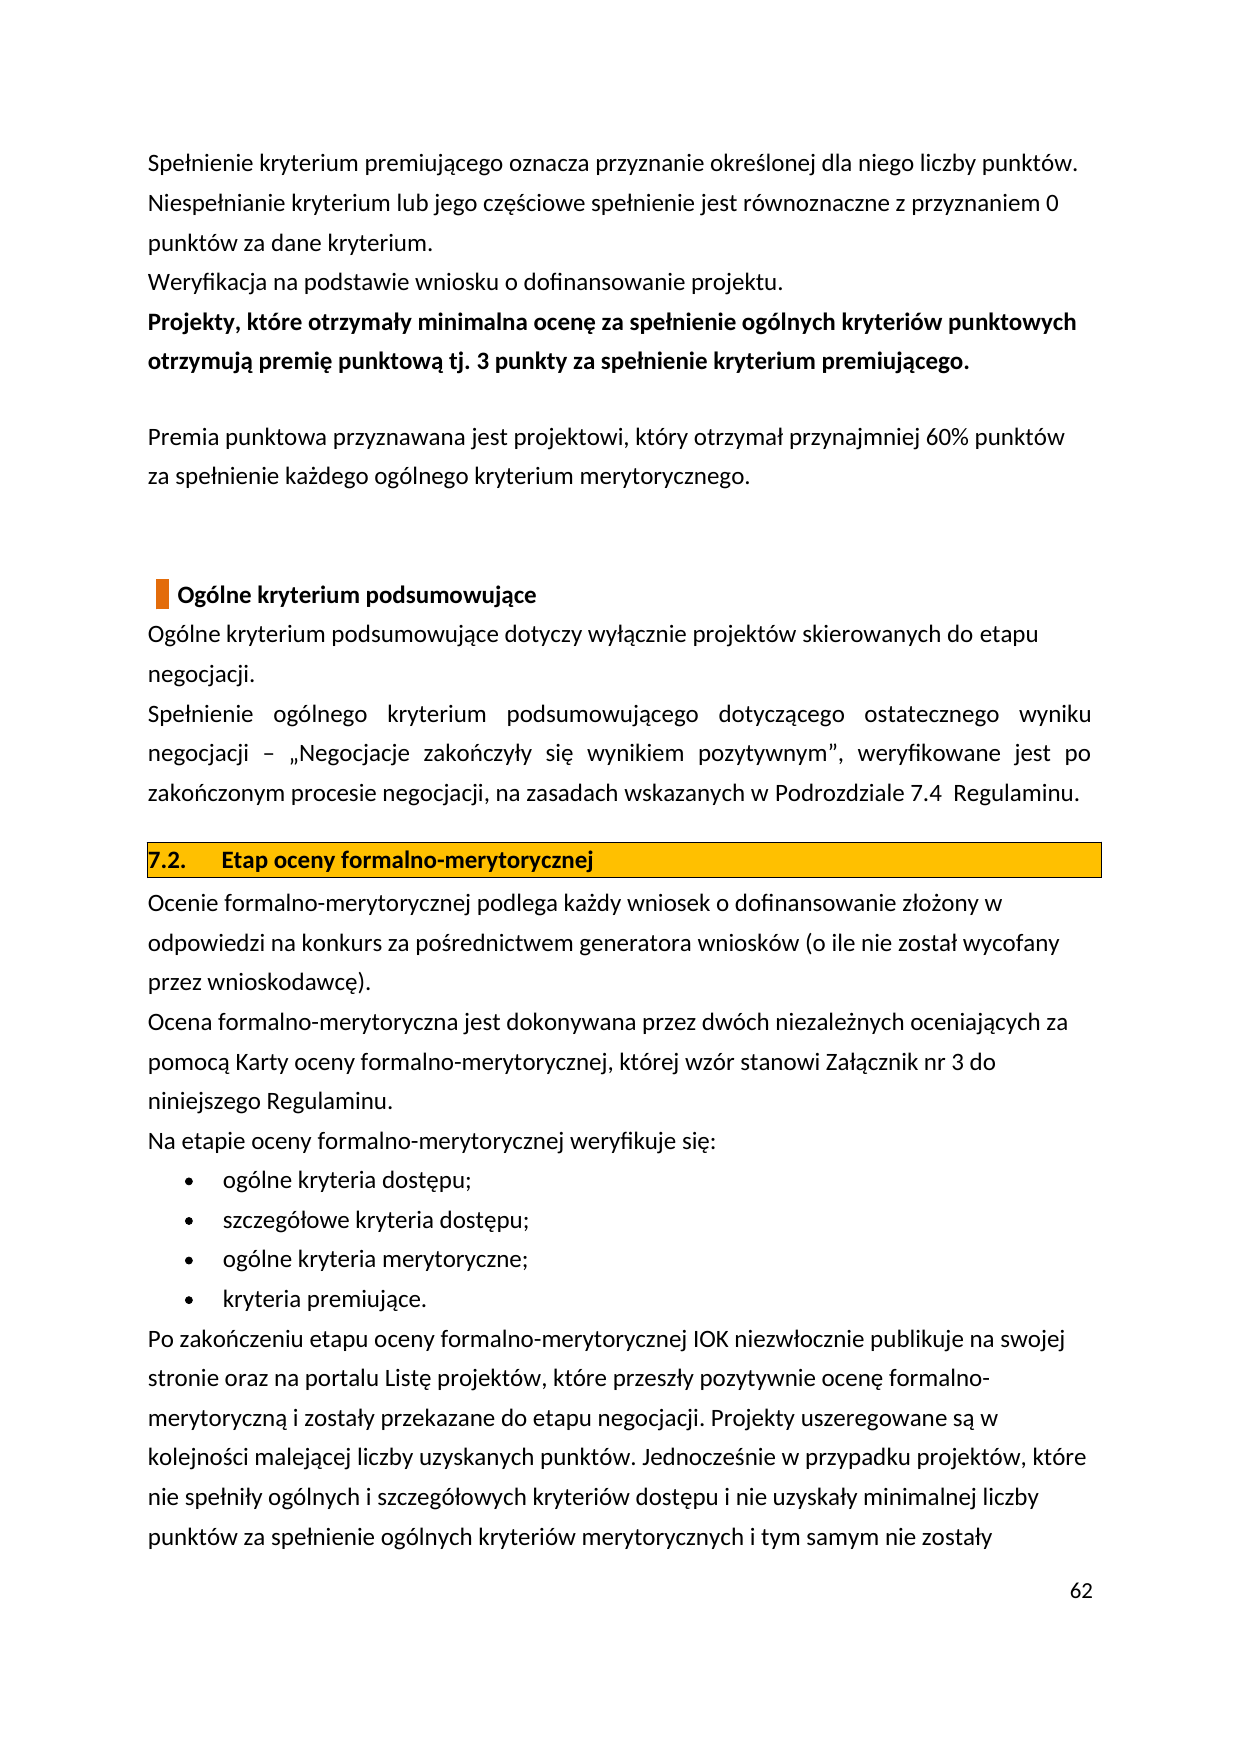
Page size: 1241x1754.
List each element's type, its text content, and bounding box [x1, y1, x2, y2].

text Spełnienie kryterium premiującego oznacza przyznanie określonej dla niego liczby punktów. Niespełnianie kryterium lub jego częściowe spełnienie jest równoznaczne z przyznaniem 0 punktów za dane kryterium. [148, 148, 1093, 257]
text Ocenie formalno-merytorycznej podlega każdy wniosek o dofinansowanie złożony w odpowiedzi na konkurs za pośrednictwem generatora wniosków (o ile nie został wycofany przez wnioskodawcę). [148, 887, 1093, 997]
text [148, 1323, 1093, 1551]
text Ogólne kryterium podsumowujące dotyczy wyłącznie projektów skierowanych do etapu negocjacji. [148, 619, 1093, 689]
text Weryfikacja na podstawie wniosku o dofinansowanie projektu. Projekty, które otrzymały minimalna ocenę za spełnienie ogólnych kryteriów punktowych otrzymują premię punktową tj. 3 punkty za spełnienie kryterium premiującego. [148, 266, 1093, 412]
list ogólne kryteria merytoryczne; [185, 1244, 1093, 1274]
text Na etapie oceny formalno-merytorycznej weryfikuje się: [148, 1125, 1093, 1155]
text 7.2. Etap oceny formalno-merytorycznej [148, 843, 1101, 877]
list ogólne kryteria dostępu; [185, 1164, 1093, 1195]
list szczegółowe kryteria dostępu; [185, 1204, 1093, 1234]
text Ocena formalno-merytoryczna jest dokonywana przez dwóch niezależnych oceniających za pomocą Karty oceny formalno-merytorycznej, której wzór stanowi Załącznik nr 3 do niniejszego Regulaminu. [148, 1006, 1093, 1116]
text Ogólne kryterium podsumowujące [169, 579, 1093, 609]
text Premia punktowa przyznawana jest projektowi, który otrzymał przynajmniej 60% punktów za spełnienie każdego ogólnego kryterium merytorycznego. [148, 421, 1093, 491]
text Spełnienie ogólnego kryterium podsumowującego dotyczącego ostatecznego wyniku negocjacji – „Negocjacje zakończyły się wynikiem pozytywnym”, weryfikowane jest po zakończonym procesie negocjacji, na zasadach wskazanych w Podrozdziale 7.4 Regulaminu. [148, 698, 1093, 807]
list kryteria premiujące. [185, 1283, 1093, 1314]
